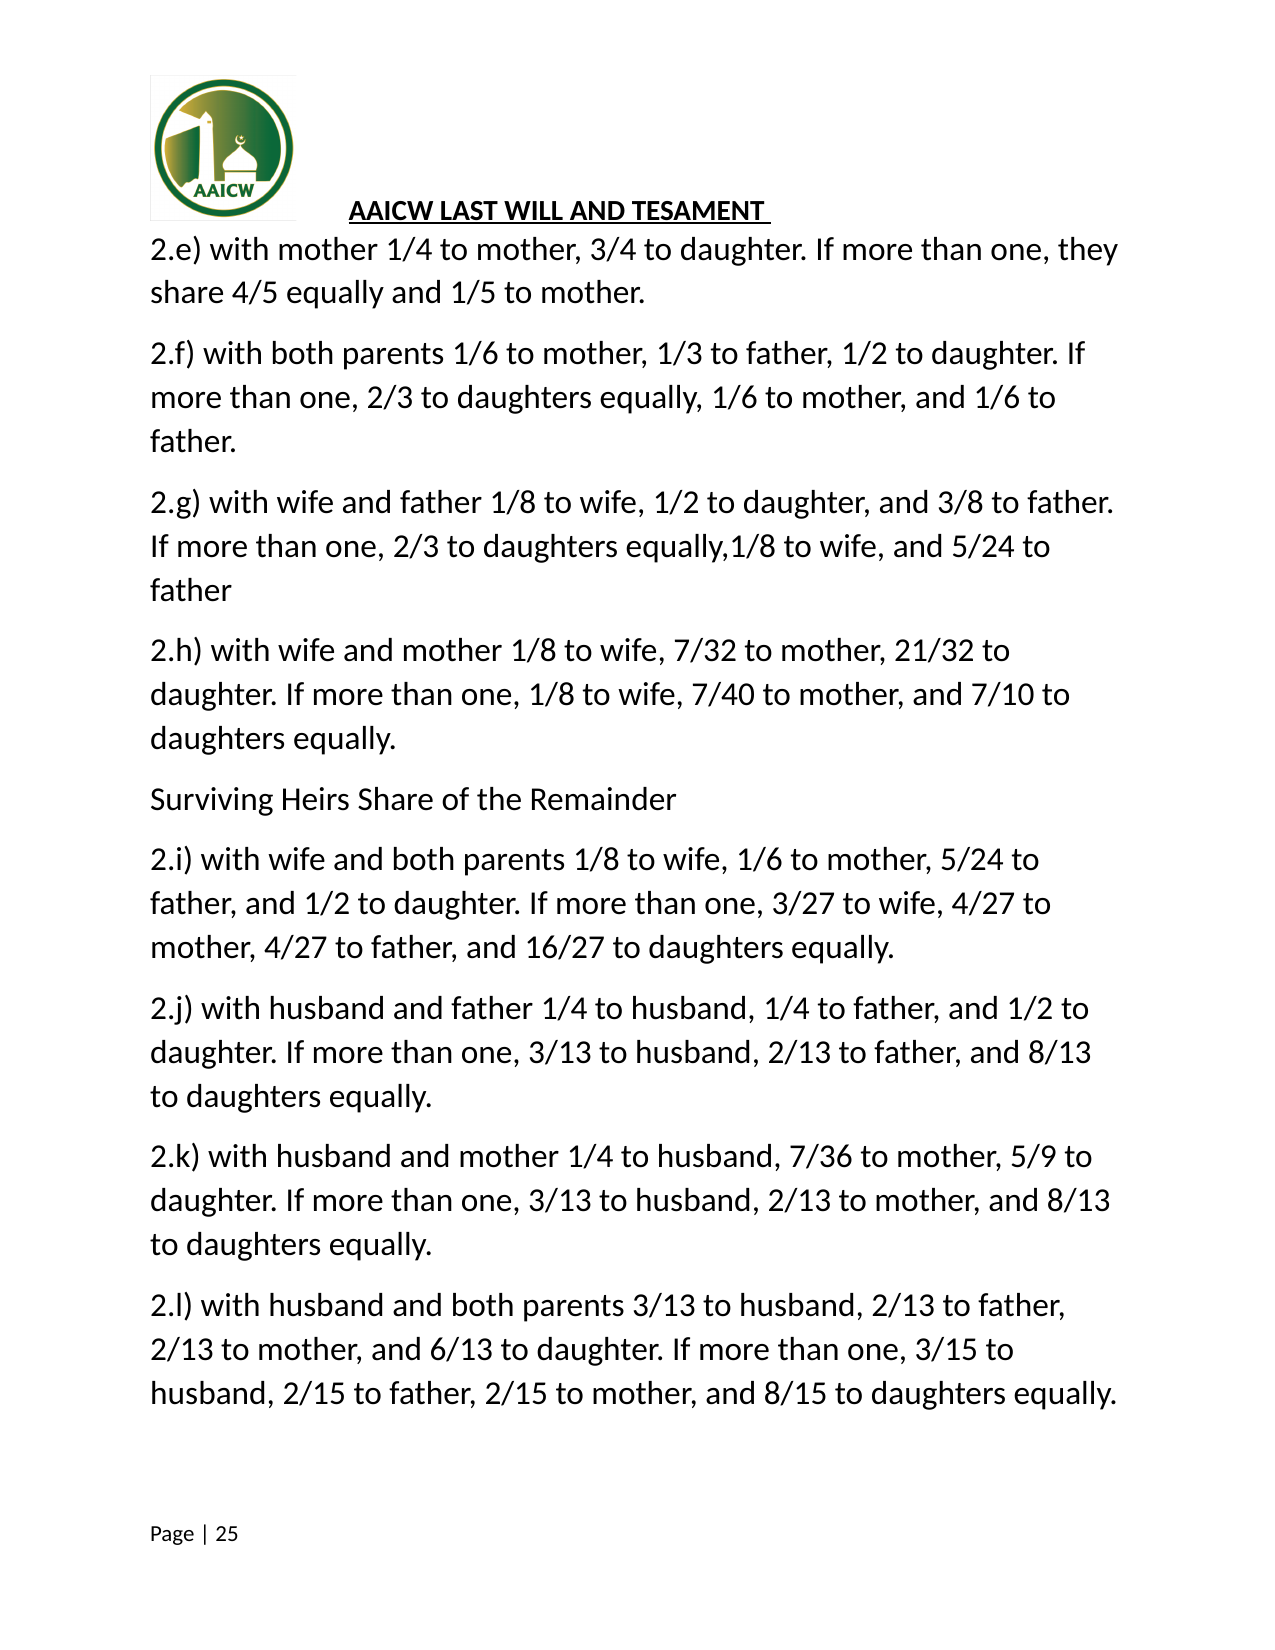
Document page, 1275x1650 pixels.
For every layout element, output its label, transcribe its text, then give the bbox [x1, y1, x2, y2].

text 2.g) with wife and father 1/8 to wife, 1/2 to daughter, and 3/8 to father. If more than one, 2/3 to daughters equally,1/8 to wife, and 5/24 to father [150, 481, 1125, 609]
text 2.i) with wife and both parents 1/8 to wife, 1/6 to mother, 5/24 to father, and 1/2 to daughter. If more than one, 3/27 to wife, 4/27 to mother, 4/27 to father, and 16/27 to daughters equally. [150, 838, 1125, 967]
text Surviving Heirs Share of the Remainder [150, 778, 1125, 818]
text 2.j) with husband and father 1/4 to husband, 1/4 to father, and 1/2 to daughter. If more than one, 3/13 to husband, 2/13 to father, and 8/13 to daughters equally. [150, 987, 1125, 1116]
text 2.l) with husband and both parents 3/13 to husband, 2/13 to father, 2/13 to mother, and 6/13 to daughter. If more than one, 3/15 to husband, 2/15 to father, 2/15 to mother, and 8/15 to daughters equally. [150, 1284, 1125, 1413]
text 2.e) with mother 1/4 to mother, 3/4 to daughter. If more than one, they share 4/5 equally and 1/5 to mother. [150, 227, 1125, 312]
text 2.f) with both parents 1/6 to mother, 1/3 to father, 1/2 to daughter. If more than one, 2/3 to daughters equally, 1/6 to mother, and 1/6 to father. [150, 332, 1125, 461]
text 2.k) with husband and mother 1/4 to husband, 7/36 to mother, 5/9 to daughter. If more than one, 3/13 to husband, 2/13 to mother, and 8/13 to daughters equally. [150, 1135, 1125, 1264]
text 2.h) with wife and mother 1/8 to wife, 7/32 to mother, 21/32 to daughter. If more than one, 1/8 to wife, 7/40 to mother, and 7/10 to daughters equally. [150, 629, 1125, 758]
picture [150, 75, 297, 221]
